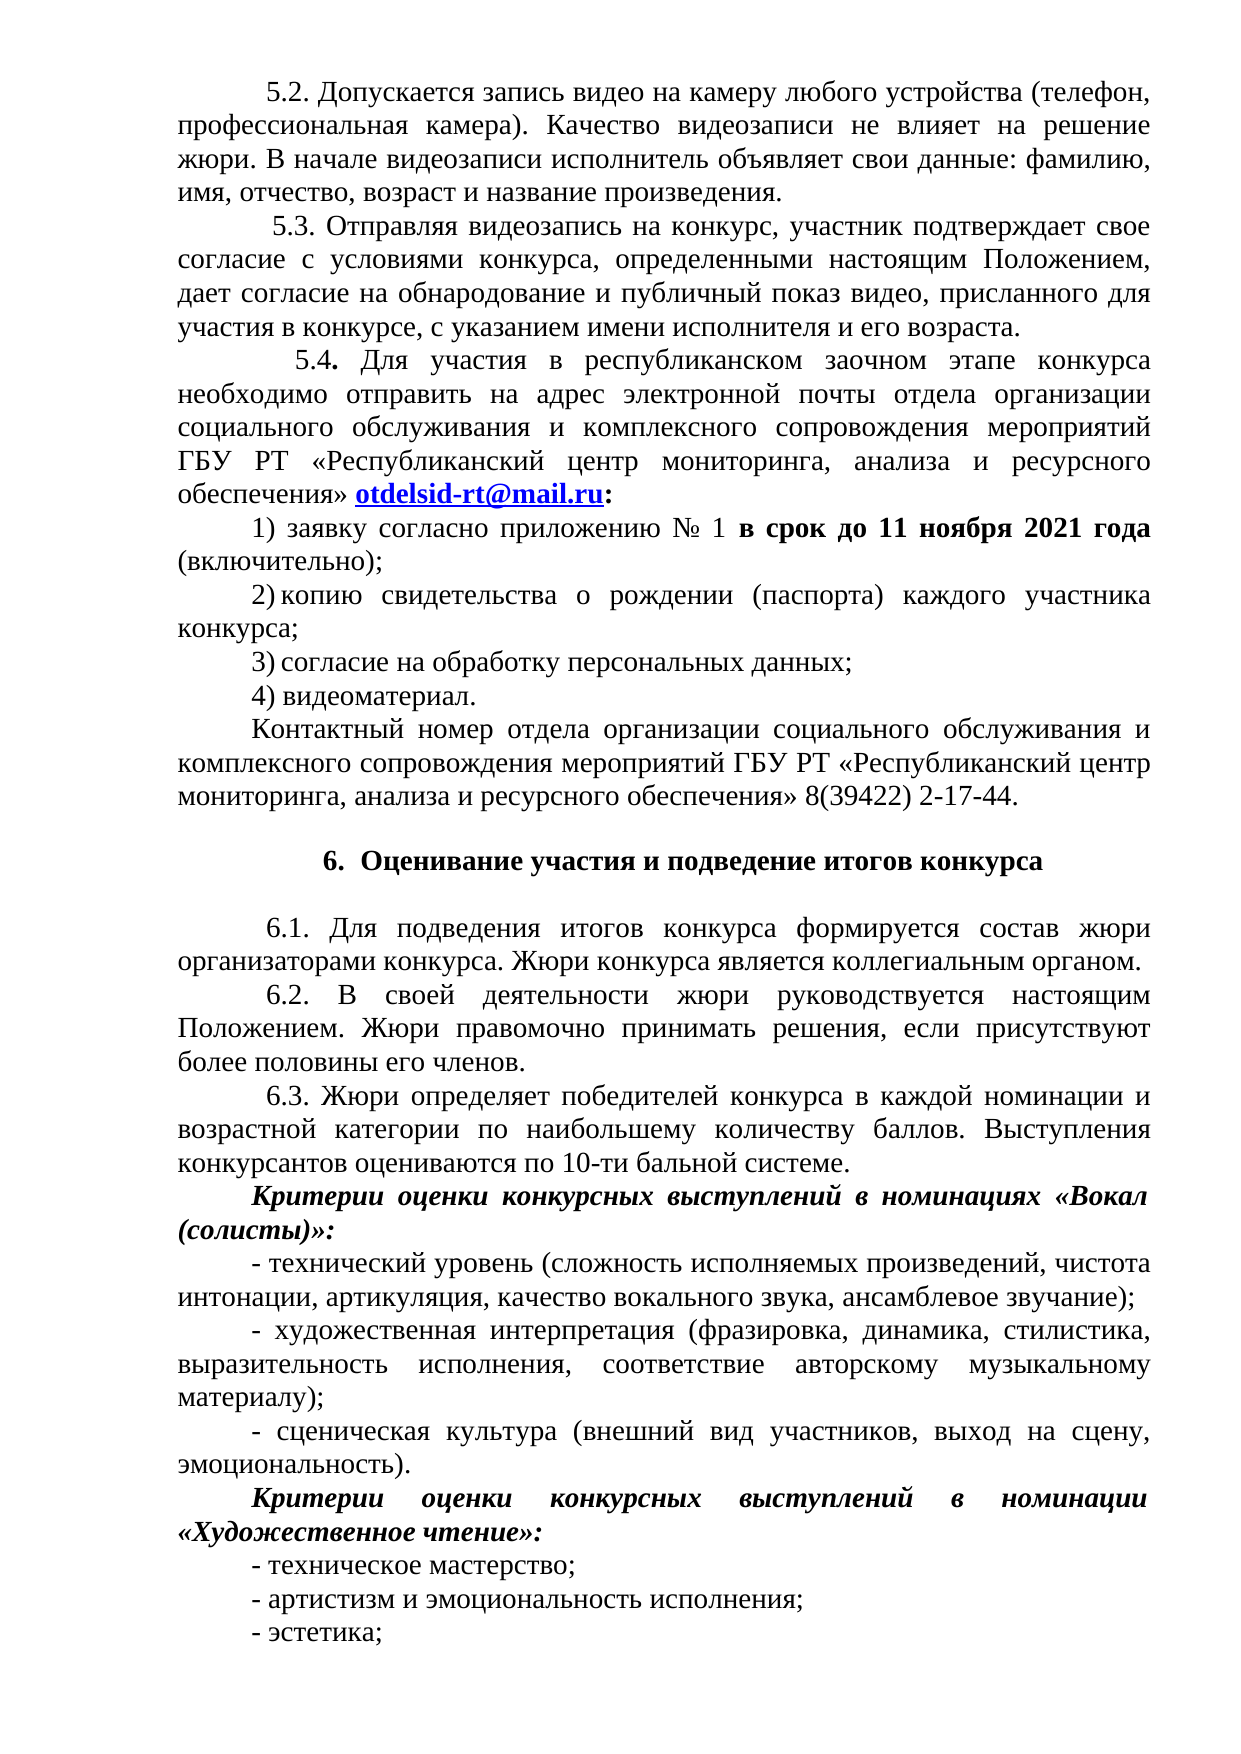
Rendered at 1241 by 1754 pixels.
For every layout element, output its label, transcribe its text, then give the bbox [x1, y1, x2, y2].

text 6.2. В своей деятельности жюри руководствуется настоящим Положением. Жюри правомочно принимать решения, если присутствуют более половины его членов. [177, 977, 1152, 1078]
text 2) копию свидетельства о рождении (паспорта) каждого участника конкурса; [177, 577, 1152, 644]
text 5.3. Отправляя видеозапись на конкурс, участник подтверждает свое согласие с условиями конкурса, определенными настоящим Положением, дает согласие на обнародование и публичный показ видео, присланного для участия в конкурсе, с указанием имени исполнителя и его возраста. [177, 208, 1152, 342]
text 4) видеоматериал. [177, 678, 1152, 711]
text - эстетика; [177, 1614, 1152, 1648]
text 5.2. Допускается запись видео на камеру любого устройства (телефон, профессиональная камера). Качество видеозаписи не влияет на решение жюри. В начале видеозаписи исполнитель объявляет свои данные: фамилию, имя, отчество, возраст и название произведения. [177, 74, 1152, 208]
text 6.1. Для подведения итогов конкурса формируется состав жюри организаторами конкурса. Жюри конкурса является коллегиальным органом. [177, 910, 1152, 977]
text - техническое мастерство; [177, 1547, 1152, 1581]
text - художественная интерпретация (фразировка, динамика, стилистика, выразительность исполнения, соответствие авторскому музыкальному материалу); [177, 1312, 1152, 1413]
text Критерии оценки конкурсных выступлений в номинациях «Вокал (солисты)»: [177, 1178, 1152, 1245]
text 5.4. Для участия в республиканском заочном этапе конкурса необходимо отправить на адрес электронной почты отдела организации социального обслуживания и комплексного сопровождения мероприятий ГБУ РТ «Республиканский центр мониторинга, анализа и ресурсного обеспечения» otdelsid-rt@mail.ru: [177, 342, 1152, 510]
text Контактный номер отдела организации социального обслуживания и комплексного сопровождения мероприятий ГБУ РТ «Республиканский центр мониторинга, анализа и ресурсного обеспечения» 8(39422) 2-17-44. [177, 711, 1152, 812]
text 1) заявку согласно приложению № 1 в срок до 11 ноября 2021 года (включительно); [177, 510, 1152, 577]
text - сценическая культура (внешний вид участников, выход на сцену, эмоциональность). [177, 1413, 1152, 1480]
text 6.3. Жюри определяет победителей конкурса в каждой номинации и возрастной категории по наибольшему количеству баллов. Выступления конкурсантов оцениваются по 10-ти бальной системе. [177, 1078, 1152, 1178]
text Критерии оценки конкурсных выступлений в номинации «Художественное чтение»: [177, 1480, 1152, 1547]
text 3) согласие на обработку персональных данных; [177, 644, 1152, 678]
text - артистизм и эмоциональность исполнения; [177, 1581, 1152, 1614]
text - технический уровень (сложность исполняемых произведений, чистота интонации, артикуляция, качество вокального звука, ансамблевое звучание); [177, 1245, 1152, 1312]
list Оценивание участия и подведение итогов конкурса [215, 843, 1152, 876]
